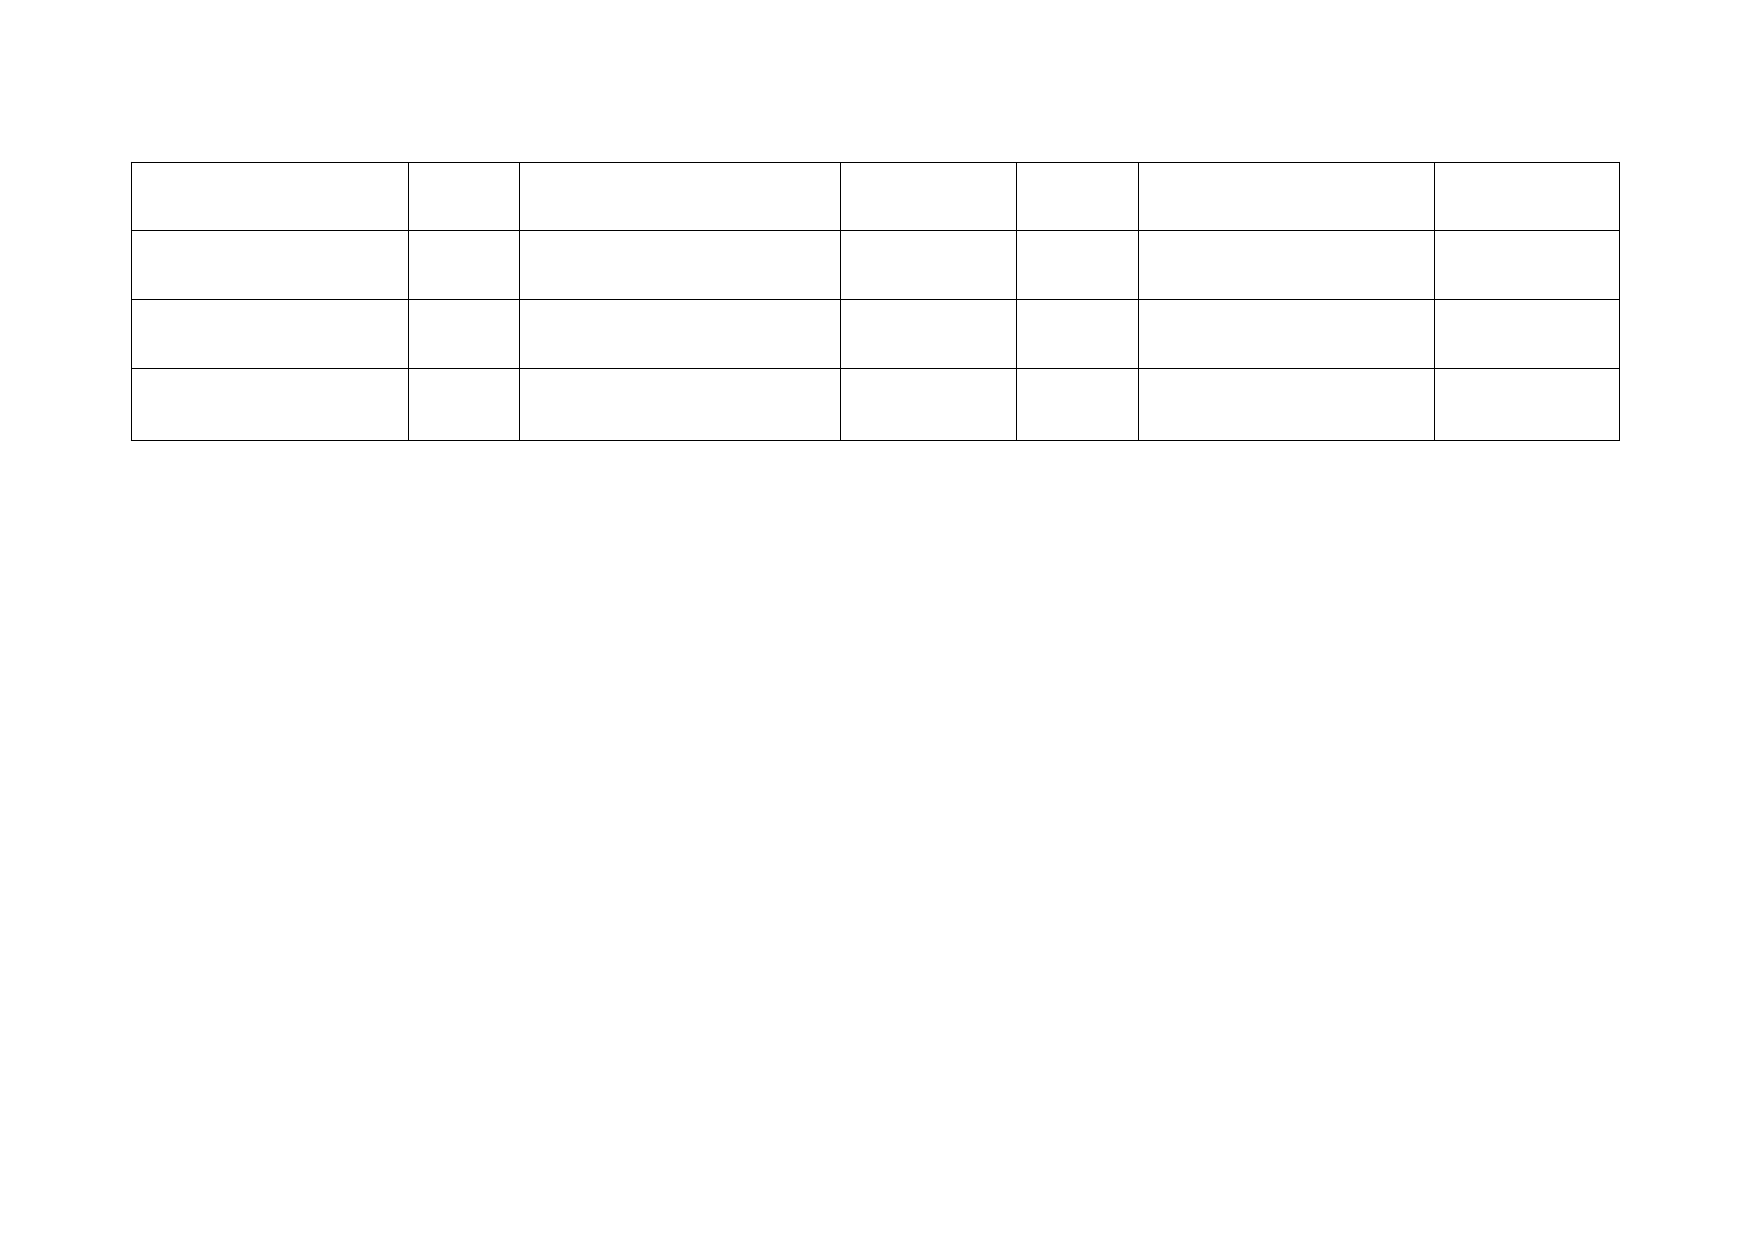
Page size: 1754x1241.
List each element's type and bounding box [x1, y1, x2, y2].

table_cell [841, 231, 1016, 299]
table_cell [1139, 369, 1434, 439]
table_cell [409, 300, 519, 368]
table_cell [132, 369, 408, 439]
table_cell [1017, 369, 1138, 439]
table_cell [1435, 231, 1619, 299]
table_cell [132, 163, 408, 230]
table_cell [1435, 369, 1619, 439]
table_cell [1139, 300, 1434, 368]
table_cell [1435, 163, 1619, 230]
table_cell [1139, 163, 1434, 230]
table_cell [409, 369, 519, 439]
table_cell [132, 300, 408, 368]
table_cell [841, 163, 1016, 230]
table_cell [520, 300, 840, 368]
table_cell [1139, 231, 1434, 299]
table_cell [409, 163, 519, 230]
table_cell [841, 300, 1016, 368]
table_cell [1435, 300, 1619, 368]
table_cell [409, 231, 519, 299]
table_cell [841, 369, 1016, 439]
table_cell [1017, 300, 1138, 368]
table_cell [520, 369, 840, 439]
table_cell [132, 231, 408, 299]
table_cell [520, 163, 840, 230]
table_cell [1017, 163, 1138, 230]
table_cell [1017, 231, 1138, 299]
table_cell [520, 231, 840, 299]
